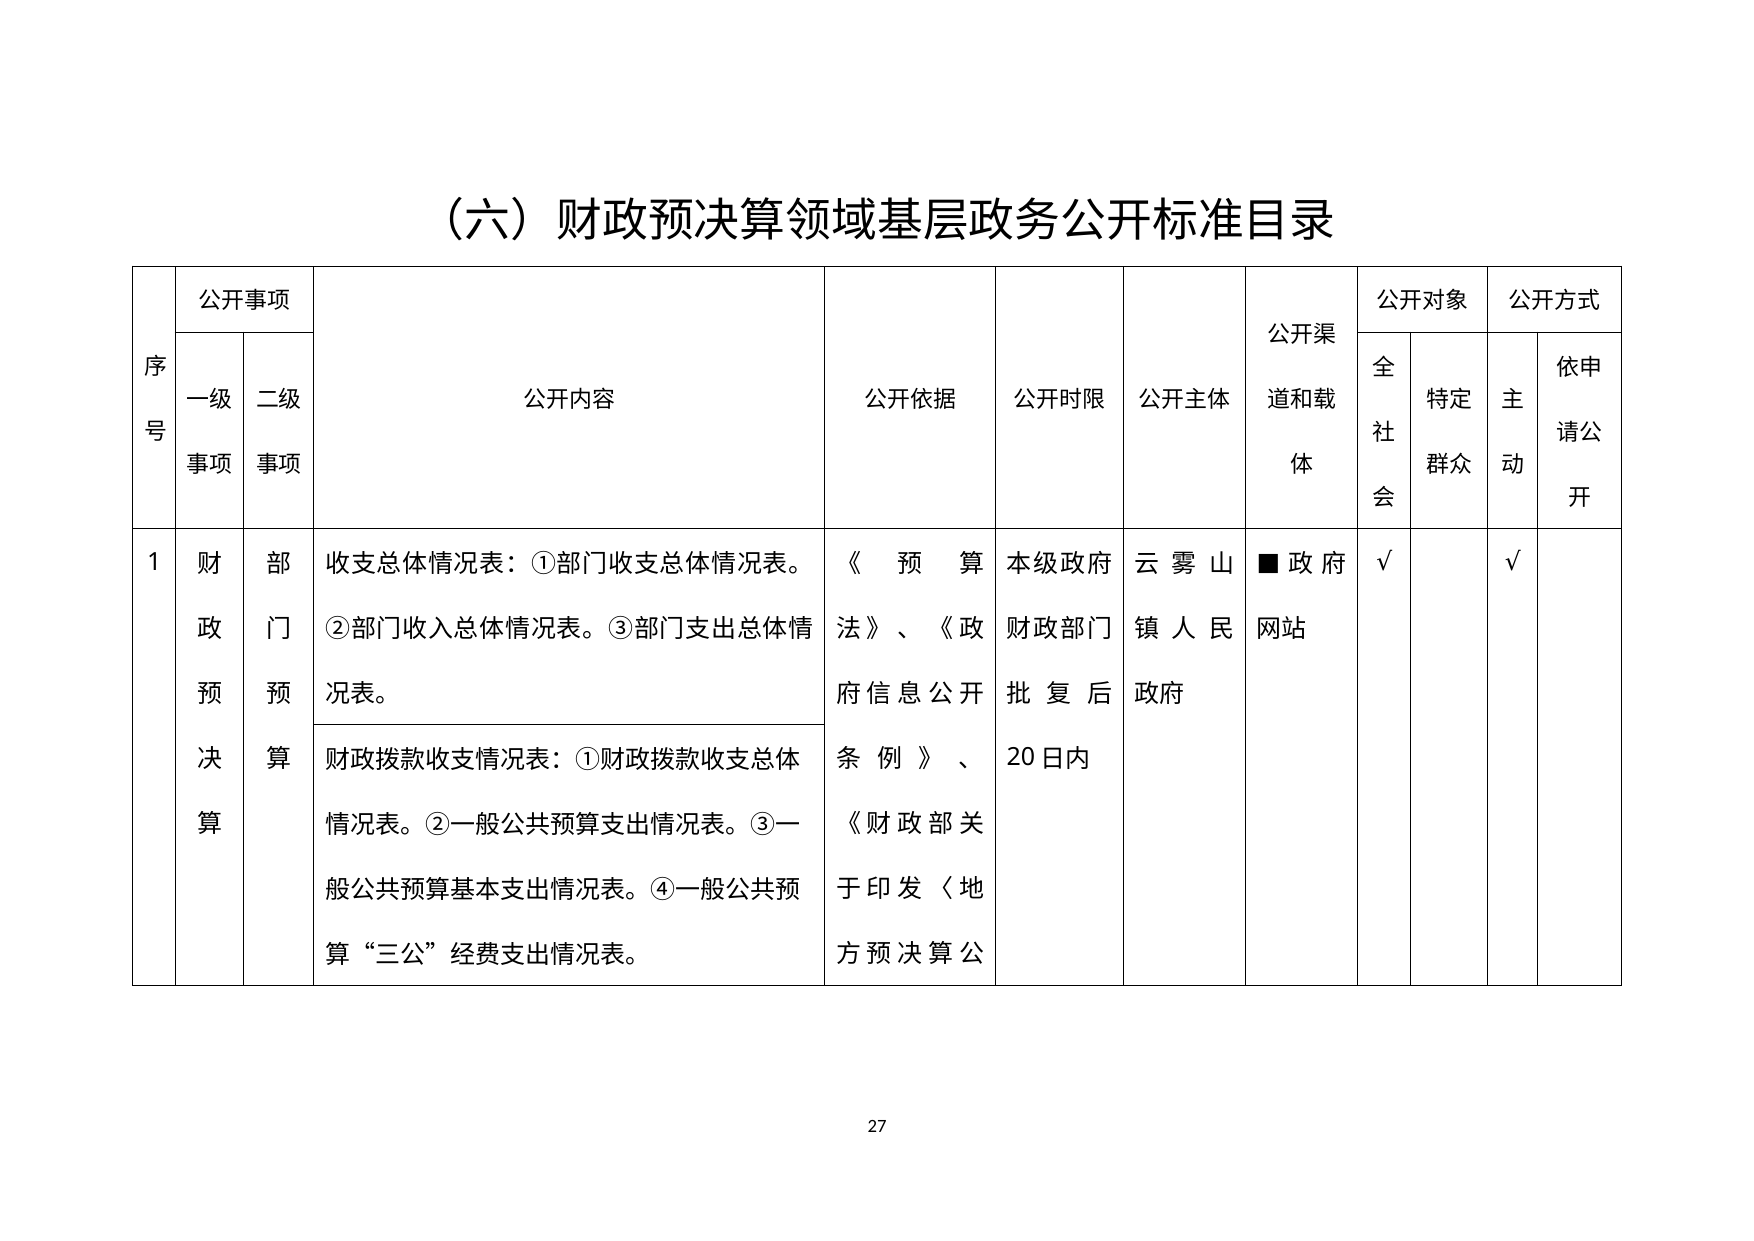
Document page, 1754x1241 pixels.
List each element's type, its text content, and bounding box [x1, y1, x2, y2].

table_header 公开事项 [176, 267, 313, 332]
subtitle （六）财政预决算领域基层政务公开标准目录 [130, 168, 1624, 266]
table_cell 云雾山镇人民政府 [1124, 529, 1245, 985]
table_cell 全社会 [1358, 333, 1410, 528]
table_cell √ [1358, 529, 1410, 985]
table_cell [1538, 529, 1621, 985]
table_cell 财政预决算 [176, 529, 243, 985]
table_header 公开依据 [825, 267, 995, 528]
table_cell [1411, 529, 1487, 985]
table_cell √ [1488, 529, 1537, 985]
table_cell 二级事项 [244, 333, 313, 528]
table_cell 主动 [1488, 333, 1537, 528]
table_cell 一级事项 [176, 333, 243, 528]
table_cell 财政拨款收支情况表：①财政拨款收支总体情况表。②一般公共预算支出情况表。③一般公共预算基本支出情况表。④一般公共预算“三公”经费支出情况表。 [314, 725, 824, 985]
table_header 公开主体 [1124, 267, 1245, 528]
table_cell 收支总体情况表：①部门收支总体情况表。②部门收入总体情况表。③部门支出总体情况表。 [314, 529, 824, 724]
table_cell 本级政府财政部门批复后20日内 [996, 529, 1123, 985]
table_header 公开时限 [996, 267, 1123, 528]
table_cell 特定群众 [1411, 333, 1487, 528]
table_header 公开对象 [1358, 267, 1487, 332]
table_header 公开渠道和载体 [1246, 267, 1357, 528]
table_header 序号 [133, 267, 175, 528]
table_cell ■政府网站 [1246, 529, 1357, 985]
table_header 公开方式 [1488, 267, 1621, 332]
table_header 公开内容 [314, 267, 824, 528]
table_cell 依申请公开 [1538, 333, 1621, 528]
table_cell 《预算法》、《政府信息公开条例》、《财政部关于印发〈地方预决算公开操作规程〉的通知》等法律法规和文件规定 [825, 529, 995, 985]
table_cell 1 [133, 529, 175, 985]
table_cell 部门 预算 [244, 529, 313, 985]
